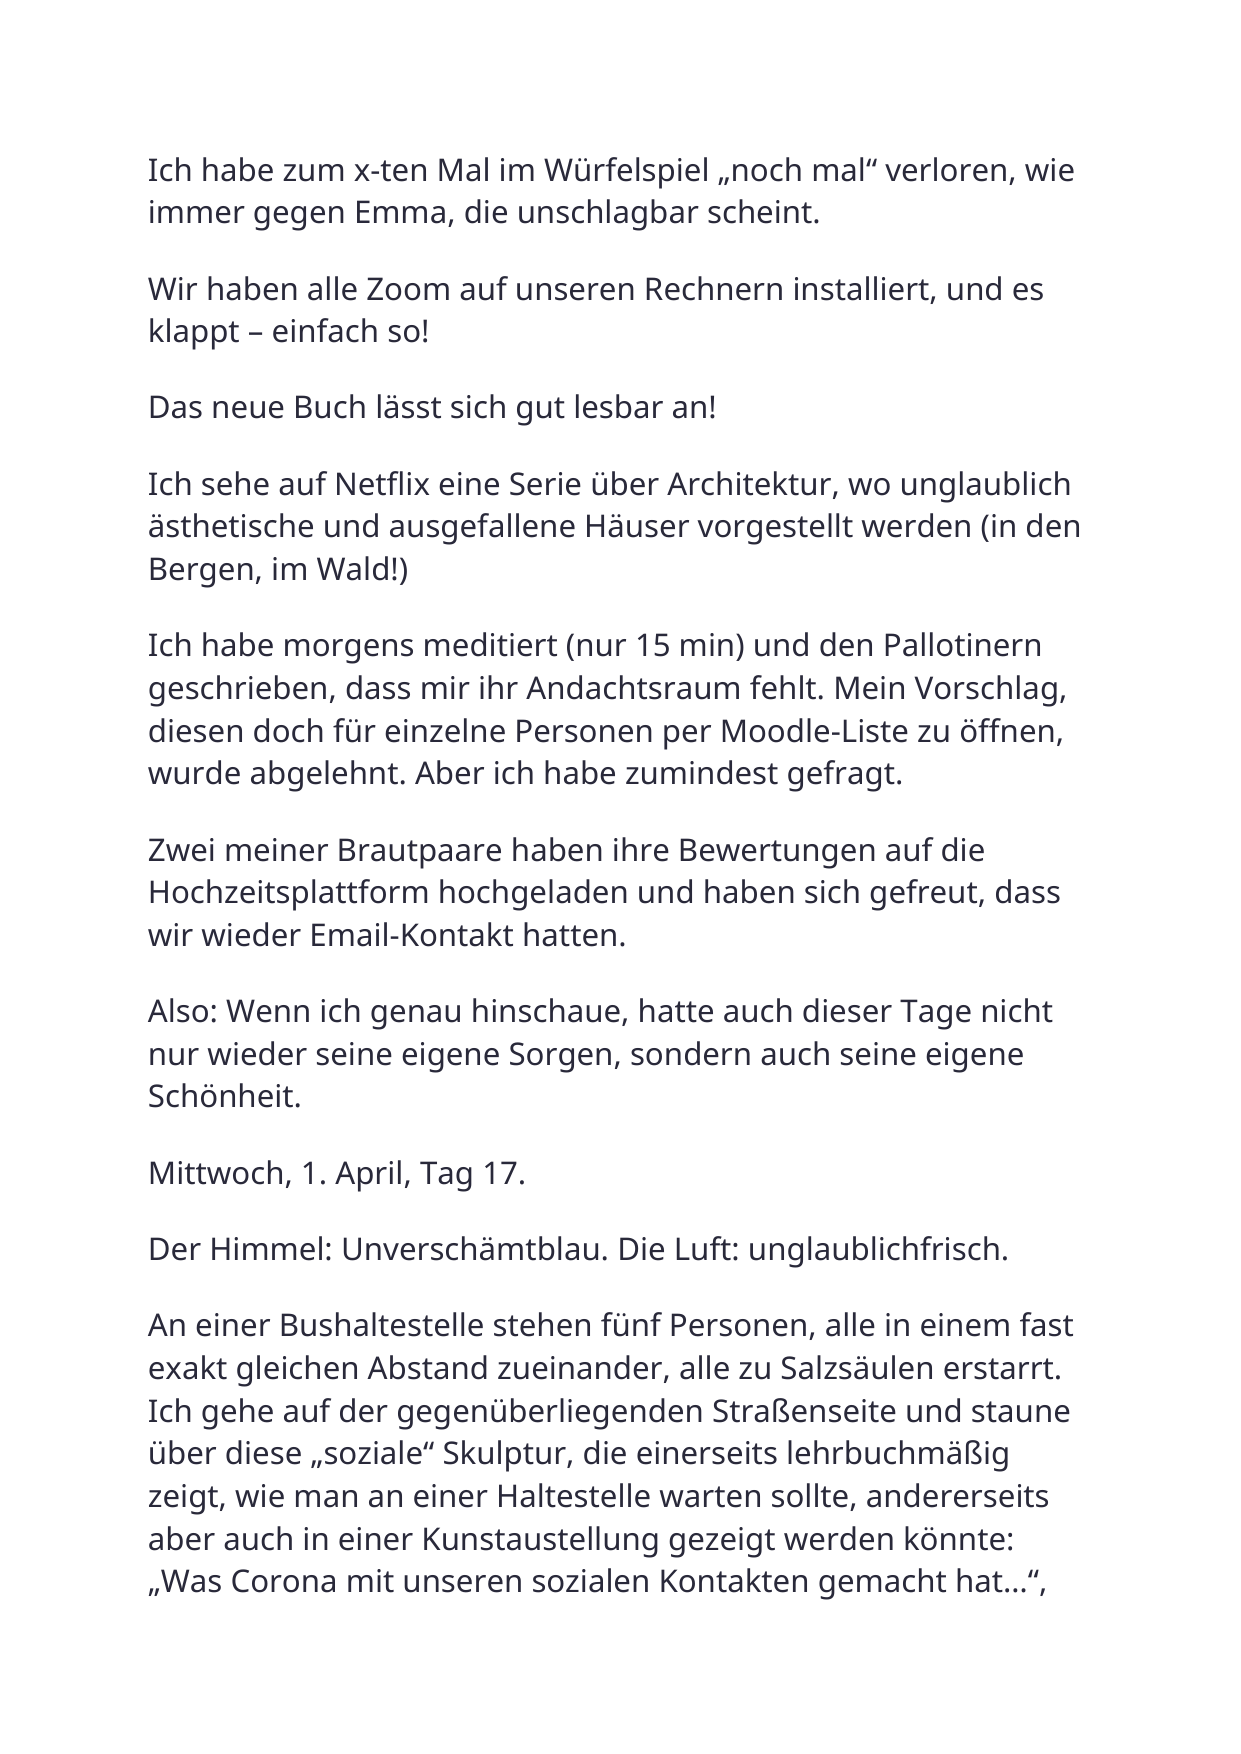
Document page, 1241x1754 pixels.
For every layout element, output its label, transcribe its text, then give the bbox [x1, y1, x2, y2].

text Also: Wenn ich genau hinschaue, hatte auch dieser Tage nicht nur wieder seine eigene Sorgen, sondern auch seine eigene Schönheit. [148, 989, 1093, 1117]
text Zwei meiner Brautpaare haben ihre Bewertungen auf die Hochzeitsplattform hochgeladen und haben sich gefreut, dass wir wieder Email-Kontakt hatten. [148, 828, 1093, 955]
text Der Himmel: Unverschämtblau. Die Luft: unglaublichfrisch. [148, 1227, 1093, 1270]
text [148, 1303, 1093, 1602]
text Ich sehe auf Netflix eine Serie über Architektur, wo unglaublich ästhetische und ausgefallene Häuser vorgestellt werden (in den Bergen, im Wald!) [148, 462, 1093, 590]
text Das neue Buch lässt sich gut lesbar an! [148, 386, 1093, 428]
text Ich habe zum x-ten Mal im Würfelspiel „noch mal“ verloren, wie immer gegen Emma, die unschlagbar scheint. [148, 148, 1093, 233]
text Wir haben alle Zoom auf unseren Rechnern installiert, und es klappt – einfach so! [148, 267, 1093, 352]
text Mittwoch, 1. April, Tag 17. [148, 1151, 1093, 1193]
text Ich habe morgens meditiert (nur 15 min) und den Pallotinern geschrieben, dass mir ihr Andachtsraum fehlt. Mein Vorschlag, diesen doch für einzelne Personen per Moodle-Liste zu öffnen, wurde abgelehnt. Aber ich habe zumindest gefragt. [148, 623, 1093, 794]
